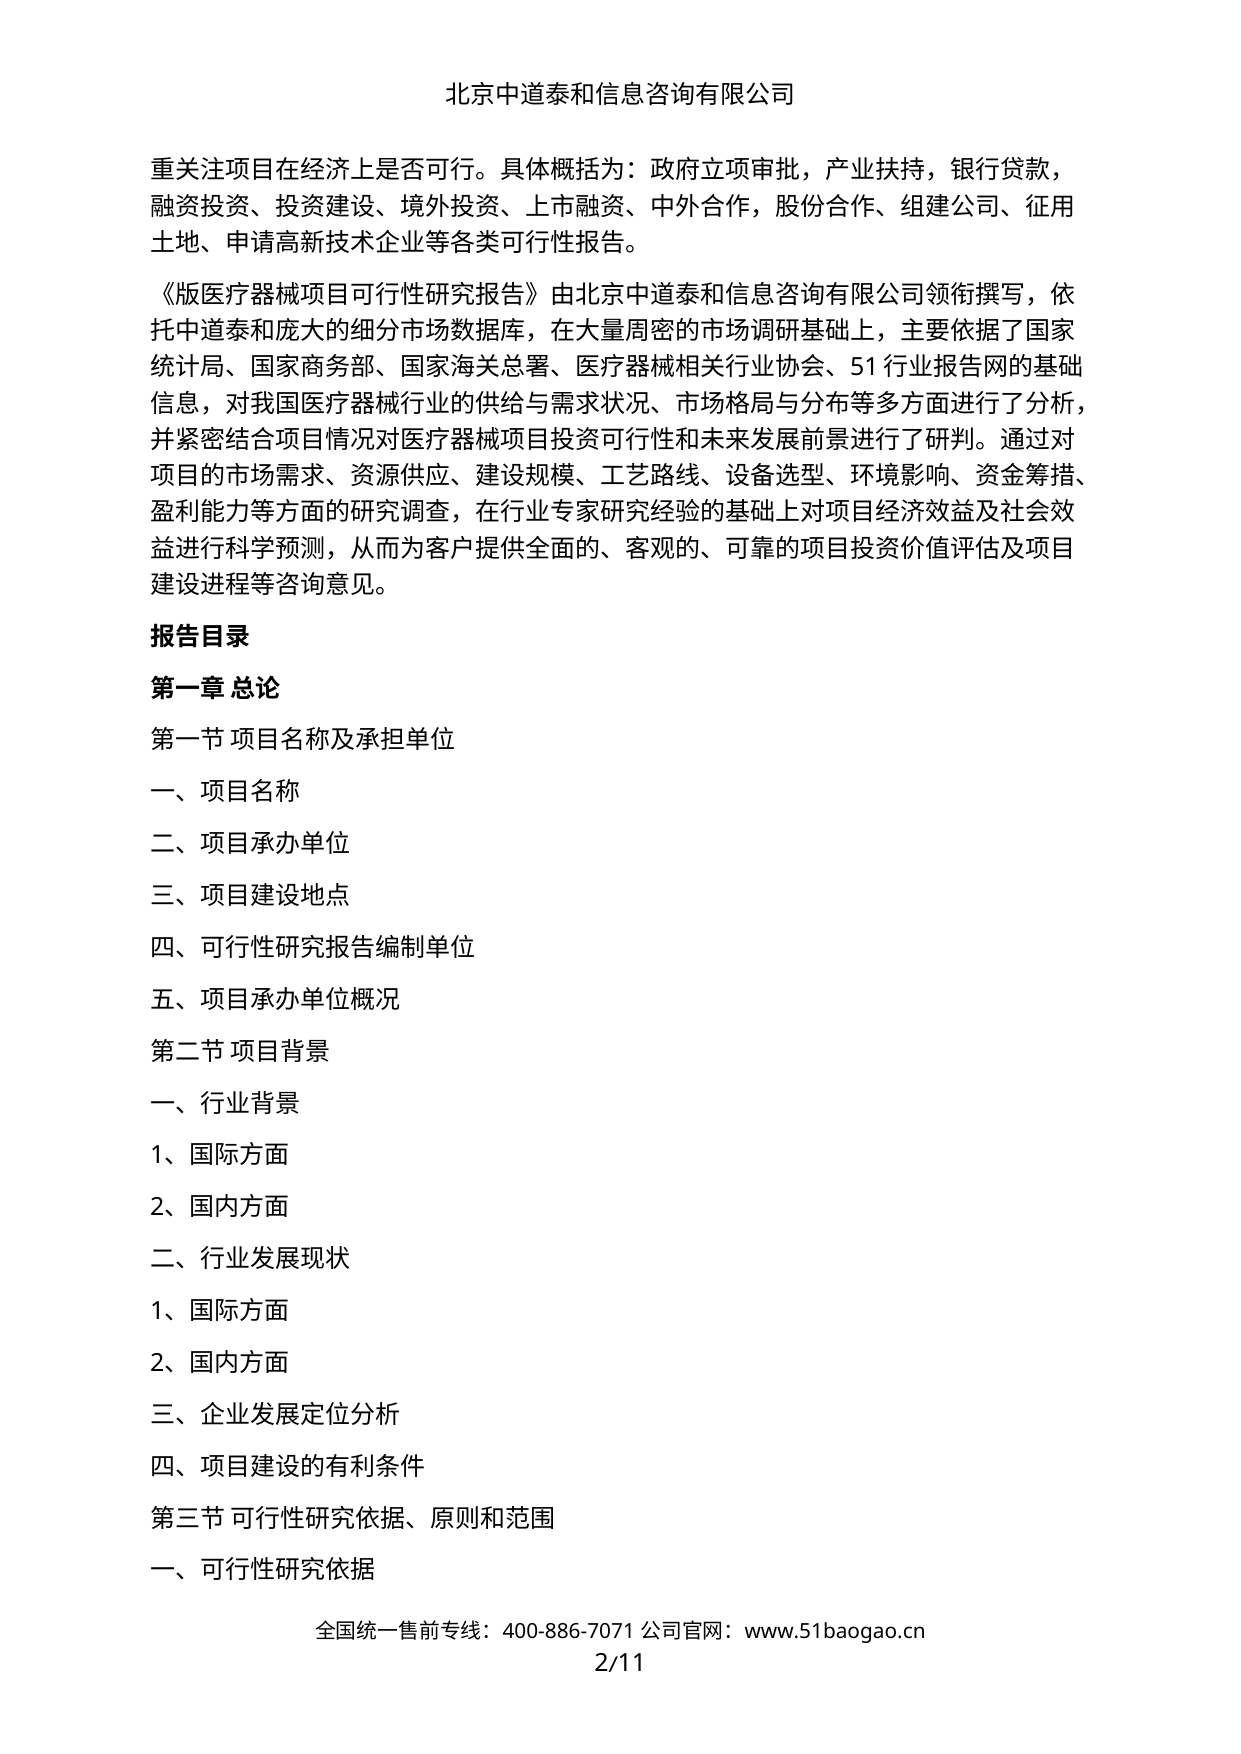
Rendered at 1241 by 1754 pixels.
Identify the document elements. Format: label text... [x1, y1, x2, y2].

text 一、可行性研究依据 [150, 1550, 1090, 1586]
text 二、行业发展现状 [150, 1239, 1090, 1275]
text 四、项目建设的有利条件 [150, 1446, 1090, 1482]
text 《版医疗器械项目可行性研究报告》由北京中道泰和信息咨询有限公司领衔撰写，依托中道泰和庞大的细分市场数据库，在大量周密的市场调研基础上，主要依据了国家统计局、国家商务部、国家海关总署、医疗器械相关行业协会、51行业报告网的基础信息，对我国医疗器械行业的供给与需求状况、市场格局与分布等多方面进行了分析，并紧密结合项目情况对医疗器械项目投资可行性和未来发展前景进行了研判。通过对项目的市场需求、资源供应、建设规模、工艺路线、设备选型、环境影响、资金筹措、盈利能力等方面的研究调查，在行业专家研究经验的基础上对项目经济效益及社会效益进行科学预测，从而为客户提供全面的、客观的、可靠的项目投资价值评估及项目建设进程等咨询意见。 [150, 274, 1090, 601]
text 三、企业发展定位分析 [150, 1394, 1090, 1431]
text 1、国际方面 [150, 1291, 1090, 1327]
text 三、项目建设地点 [150, 876, 1090, 912]
text 报告目录 [150, 616, 1090, 652]
text 第一章 总论 [150, 668, 1090, 704]
text 二、项目承办单位 [150, 824, 1090, 860]
text 2、国内方面 [150, 1187, 1090, 1223]
text 第二节 项目背景 [150, 1031, 1090, 1067]
text 四、可行性研究报告编制单位 [150, 927, 1090, 964]
text 一、行业背景 [150, 1083, 1090, 1119]
text 2、国内方面 [150, 1342, 1090, 1379]
text 1、国际方面 [150, 1135, 1090, 1171]
text 五、项目承办单位概况 [150, 979, 1090, 1016]
text 一、项目名称 [150, 772, 1090, 808]
text 第一节 项目名称及承担单位 [150, 720, 1090, 756]
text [150, 150, 1090, 259]
text 第三节 可行性研究依据、原则和范围 [150, 1498, 1090, 1534]
